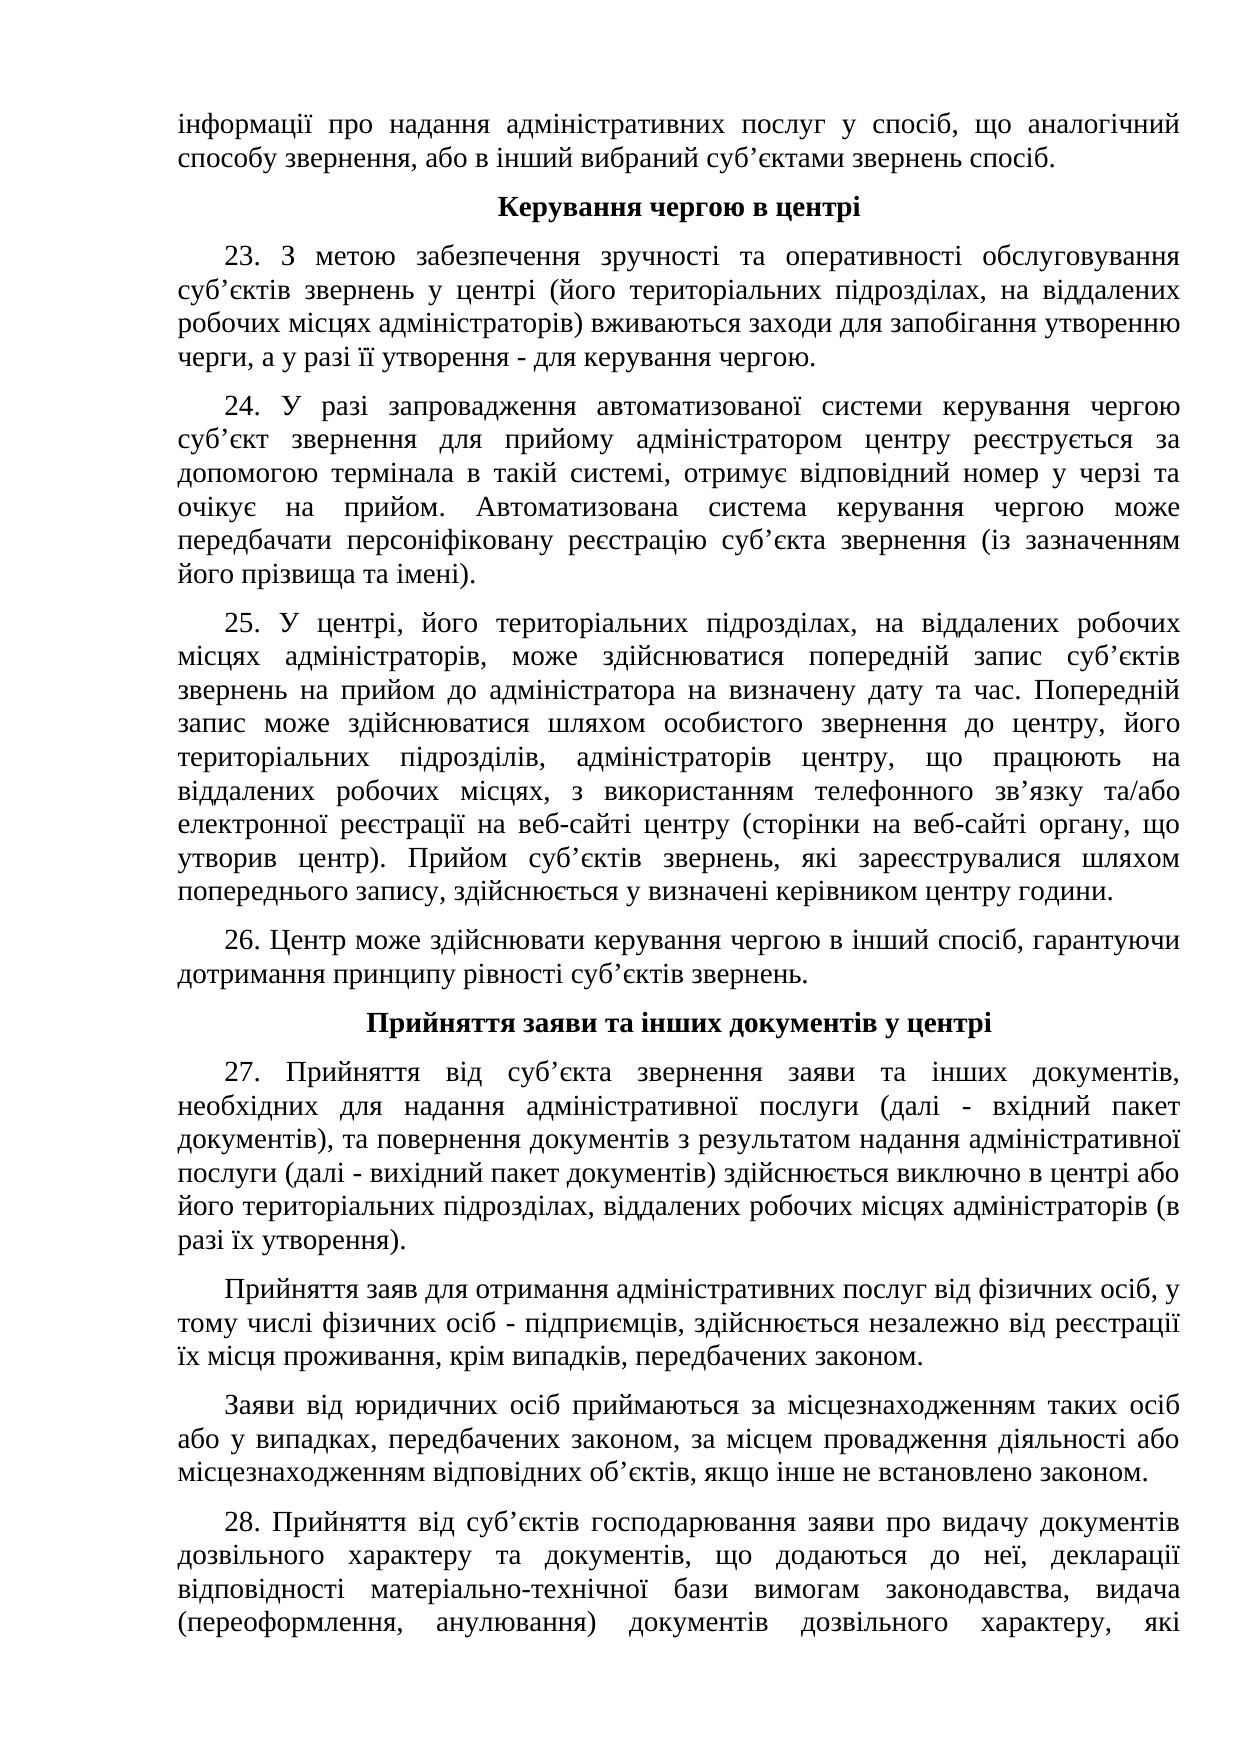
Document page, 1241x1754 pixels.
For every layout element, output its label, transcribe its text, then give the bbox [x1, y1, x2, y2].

text 23. З метою забезпечення зручності та оперативності обслуговування суб’єктів звернень у центрі (його територіальних підрозділах, на віддалених робочих місцях адміністраторів) вживаються заходи для запобігання утворенню черги, а у разі її утворення - для керування чергою. [177, 238, 1181, 372]
text 25. У центрі, його територіальних підрозділах, на віддалених робочих місцях адміністраторів, може здійснюватися попередній запис суб’єктів звернень на прийом до адміністратора на визначену дату та час. Попередній запис може здійснюватися шляхом особистого звернення до центру, його територіальних підрозділів, адміністраторів центру, що працюють на віддалених робочих місцях, з використанням телефонного зв’язку та/або електронної реєстрації на веб-сайті центру (сторінки на веб-сайті органу, що утворив центр). Прийом суб’єктів звернень, які зареєструвалися шляхом попереднього запису, здійснюється у визначені керівником центру години. [177, 605, 1181, 907]
text Прийняття заяви та інших документів у центрі [224, 1005, 1134, 1039]
text Керування чергою в центрі [224, 189, 1134, 223]
text Прийняття заяв для отримання адміністративних послуг від фізичних осіб, у тому числі фізичних осіб - підприємців, здійснюється незалежно від реєстрації їх місця проживання, крім випадків, передбачених законом. [177, 1271, 1181, 1372]
text 27. Прийняття від суб’єкта звернення заяви та інших документів, необхідних для надання адміністративної послуги (далі - вхідний пакет документів), та повернення документів з результатом надання адміністративної послуги (далі - вихідний пакет документів) здійснюється виключно в центрі або його територіальних підрозділах, віддалених робочих місцях адміністраторів (в разі їх утворення). [177, 1054, 1181, 1256]
text Заяви від юридичних осіб приймаються за місцезнаходженням таких осіб або у випадках, передбачених законом, за місцем провадження діяльності або місцезнаходженням відповідних об’єктів, якщо інше не встановлено законом. [177, 1387, 1181, 1488]
text 24. У разі запровадження автоматизованої системи керування чергою суб’єкт звернення для прийому адміністратором центру реєструється за допомогою термінала в такій системі, отримує відповідний номер у черзі та очікує на прийом. Автоматизована система керування чергою може передбачати персоніфіковану реєстрацію суб’єкта звернення (із зазначенням його прізвища та імені). [177, 388, 1181, 589]
text 26. Центр може здійснювати керування чергою в інший спосіб, гарантуючи дотримання принципу рівності суб’єктів звернень. [177, 922, 1181, 989]
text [177, 106, 1181, 173]
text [177, 1504, 1181, 1638]
